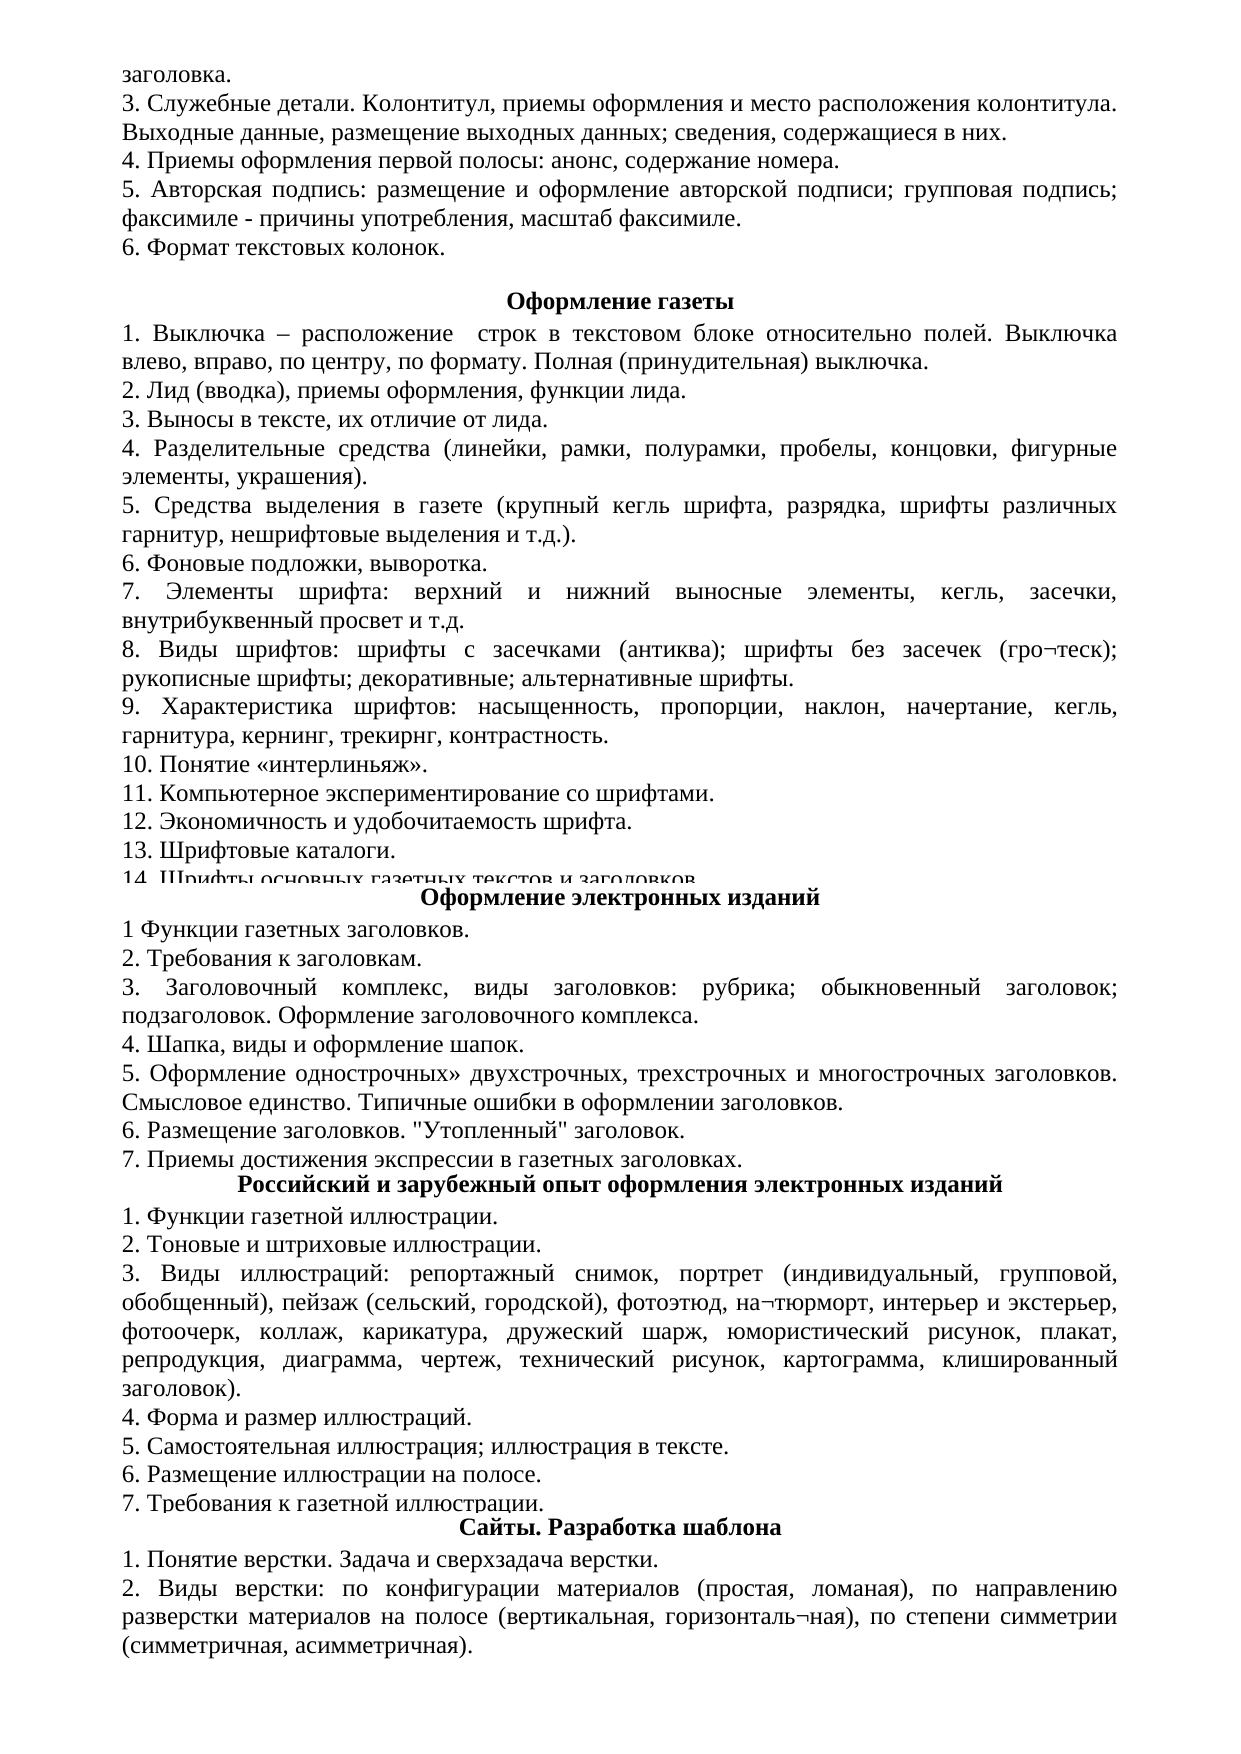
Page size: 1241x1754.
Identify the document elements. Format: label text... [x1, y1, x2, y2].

table_cell 1. Понятие верстки. Задача и сверхзадача верстки. 2. Виды верстки: по конфигурации материалов (простая, ломаная), по направлению разверстки материалов на полосе (вертикальная, горизонталь¬ная), по степени симметрии (симметричная, асимметричная). [118, 1544, 1122, 1662]
table_cell Сайты. Разработка шаблона [118, 1512, 1122, 1544]
table_cell Оформление электронных изданий [118, 883, 1122, 914]
table_header заголовка. 3. Служебные детали. Колонтитул, приемы оформления и место расположения колонтитула. Выходные данные, размещение выходных данных; сведения, содержащиеся в них. 4. Приемы оформления первой полосы: анонс, содержание номера. 5. Авторская подпись: размещение и оформление авторской подписи; групповая подпись; факсимиле - причины употребления, масштаб факсимиле. 6. Формат текстовых колонок. [118, 59, 1122, 286]
table_cell 1. Выключка – расположение строк в текстовом блоке относительно полей. Выключка влево, вправо, по центру, по формату. Полная (принудительная) выключка. 2. Лид (вводка), приемы оформления, функции лида. 3. Выносы в тексте, их отличие от лида. 4. Разделительные средства (линейки, рамки, полурамки, пробелы, концовки, фигурные элементы, украшения). 5. Средства выделения в газете (крупный кегль шрифта, разрядка, шрифты различных гарнитур, нешрифтовые выделения и т.д.). 6. Фоновые подложки, выворотка. 7. Элементы шрифта: верхний и нижний выносные элементы, кегль, засечки, внутрибуквенный просвет и т.д. 8. Виды шрифтов: шрифты с засечками (антиква); шрифты без засечек (гро¬теск); рукописные шрифты; декоративные; альтернативные шрифты. 9. Характеристика шрифтов: насыщенность, пропорции, наклон, начертание, кегль, гарнитура, кернинг, трекирнг, контрастность. 10. Понятие «интерлиньяж». 11. Компьютерное экспериментирование со шрифтами. 12. Экономичность и удобочитаемость шрифта. 13. Шрифтовые каталоги. 14. Шрифты основных газетных текстов и заголовков. [118, 318, 1122, 882]
table_cell Российский и зарубежный опыт оформления электронных изданий [118, 1169, 1122, 1201]
table_cell 1 Функции газетных заголовков. 2. Требования к заголовкам. 3. Заголовочный комплекс, виды заголовков: рубрика; обыкновенный заголовок; подзаголовок. Оформление заголовочного комплекса. 4. Шапка, виды и оформление шапок. 5. Оформление однострочных» двухстрочных, трехстрочных и многострочных заголовков. Смысловое единство. Типичные ошибки в оформлении заголовков. 6. Размещение заголовков. "Утопленный" заголовок. 7. Приемы достижения экспрессии в газетных заголовках. [118, 914, 1122, 1169]
table_cell Оформление газеты [118, 286, 1122, 318]
table_cell 1. Функции газетной иллюстрации. 2. Тоновые и штриховые иллюстрации. 3. Виды иллюстраций: репортажный снимок, портрет (индивидуальный, групповой, обобщенный), пейзаж (сельский, городской), фотоэтюд, на¬тюрморт, интерьер и экстерьер, фотоочерк, коллаж, карикатура, дружеский шарж, юмористический рисунок, плакат, репродукция, диаграмма, чертеж, технический рисунок, картограмма, клишированный заголовок). 4. Форма и размер иллюстраций. 5. Самостоятельная иллюстрация; иллюстрация в тексте. 6. Размещение иллюстрации на полосе. 7. Требования к газетной иллюстрации. [118, 1201, 1122, 1512]
